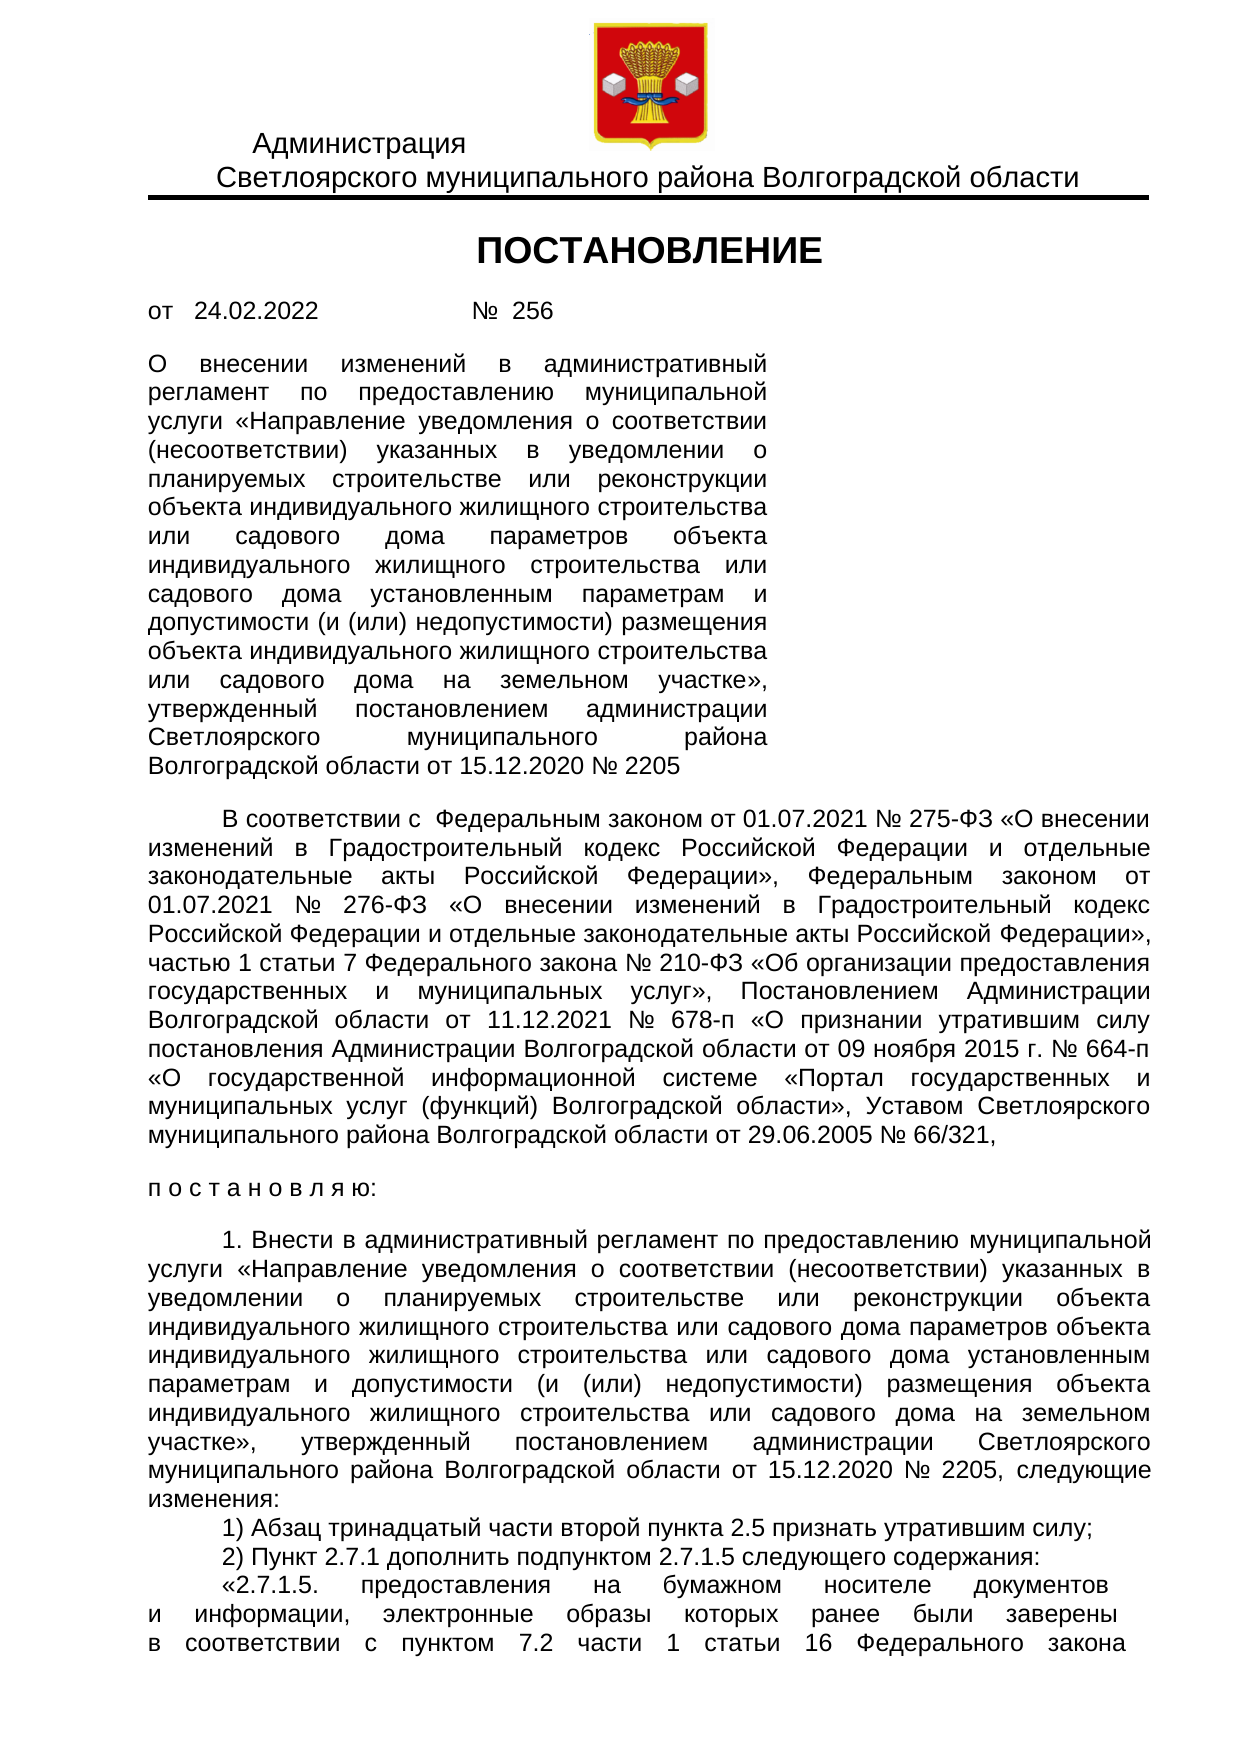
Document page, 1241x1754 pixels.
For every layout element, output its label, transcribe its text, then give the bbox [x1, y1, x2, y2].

text п о с т а н о в л я ю: [148, 1173, 1152, 1201]
text 2) Пункт 2.7.1 дополнить подпунктом 2.7.1.5 следующего содержания: [148, 1542, 1152, 1570]
text ПОСТАНОВЛЕНИЕ [148, 229, 1152, 272]
text Светлоярского муниципального района Волгоградской области [148, 160, 1149, 195]
text В соответствии с Федеральным законом от 01.07.2021 № 275-ФЗ «О внесении изменений в Градостроительный кодекс Российской Федерации и отдельные законодательные акты Российской Федерации», Федеральным законом от 01.07.2021 № 276-ФЗ «О внесении изменений в Градостроительный кодекс Российской Федерации и отдельные законодательные акты Российской Федерации», частью 1 статьи 7 Федерального закона № 210-ФЗ «Об организации предоставления государственных и муниципальных услуг», Постановлением Администрации Волгоградской области от 11.12.2021 № 678-п «О признании утратившим силу постановления Администрации Волгоградской области от 09 ноября 2015 г. № 664-п «О государственной информационной системе «Портал государственных и муниципальных услуг (функций) Волгоградской области», Уставом Светлоярского муниципального района Волгоградской области от 29.06.2005 № 66/321, [148, 804, 1152, 1149]
text Администрация [148, 126, 1149, 160]
text от 24.02.2022 № 256 [148, 296, 1149, 324]
text О внесении изменений в административный регламент по предоставлению муниципальной услуги «Направление уведомления о соответствии (несоответствии) указанных в уведомлении о планируемых строительстве или реконструкции объекта индивидуального жилищного строительства или садового дома параметров объекта индивидуального жилищного строительства или садового дома установленным параметрам и допустимости (и (или) недопустимости) размещения объекта индивидуального жилищного строительства или садового дома на земельном участке», утвержденный постановлением администрации Светлоярского муниципального района Волгоградской области от 15.12.2020 № 2205 [148, 348, 768, 780]
text «2.7.1.5. предоставления на бумажном носителе документов и информации, электронные образы которых ранее были заверены в соответствии с пунктом 7.2 части 1 статьи 16 Федерального закона [148, 1570, 1152, 1685]
text 1. Внести в административный регламент по предоставлению муниципальной услуги «Направление уведомления о соответствии (несоответствии) указанных в уведомлении о планируемых строительстве или реконструкции объекта индивидуального жилищного строительства или садового дома параметров объекта индивидуального жилищного строительства или садового дома установленным параметрам и допустимости (и (или) недопустимости) размещения объекта индивидуального жилищного строительства или садового дома на земельном участке», утвержденный постановлением администрации Светлоярского муниципального района Волгоградской области от 15.12.2020 № 2205, следующие изменения: [148, 1225, 1152, 1513]
text 1) Абзац тринадцатый части второй пункта 2.5 признать утратившим силу; [148, 1513, 1152, 1542]
picture [589, 18, 715, 151]
